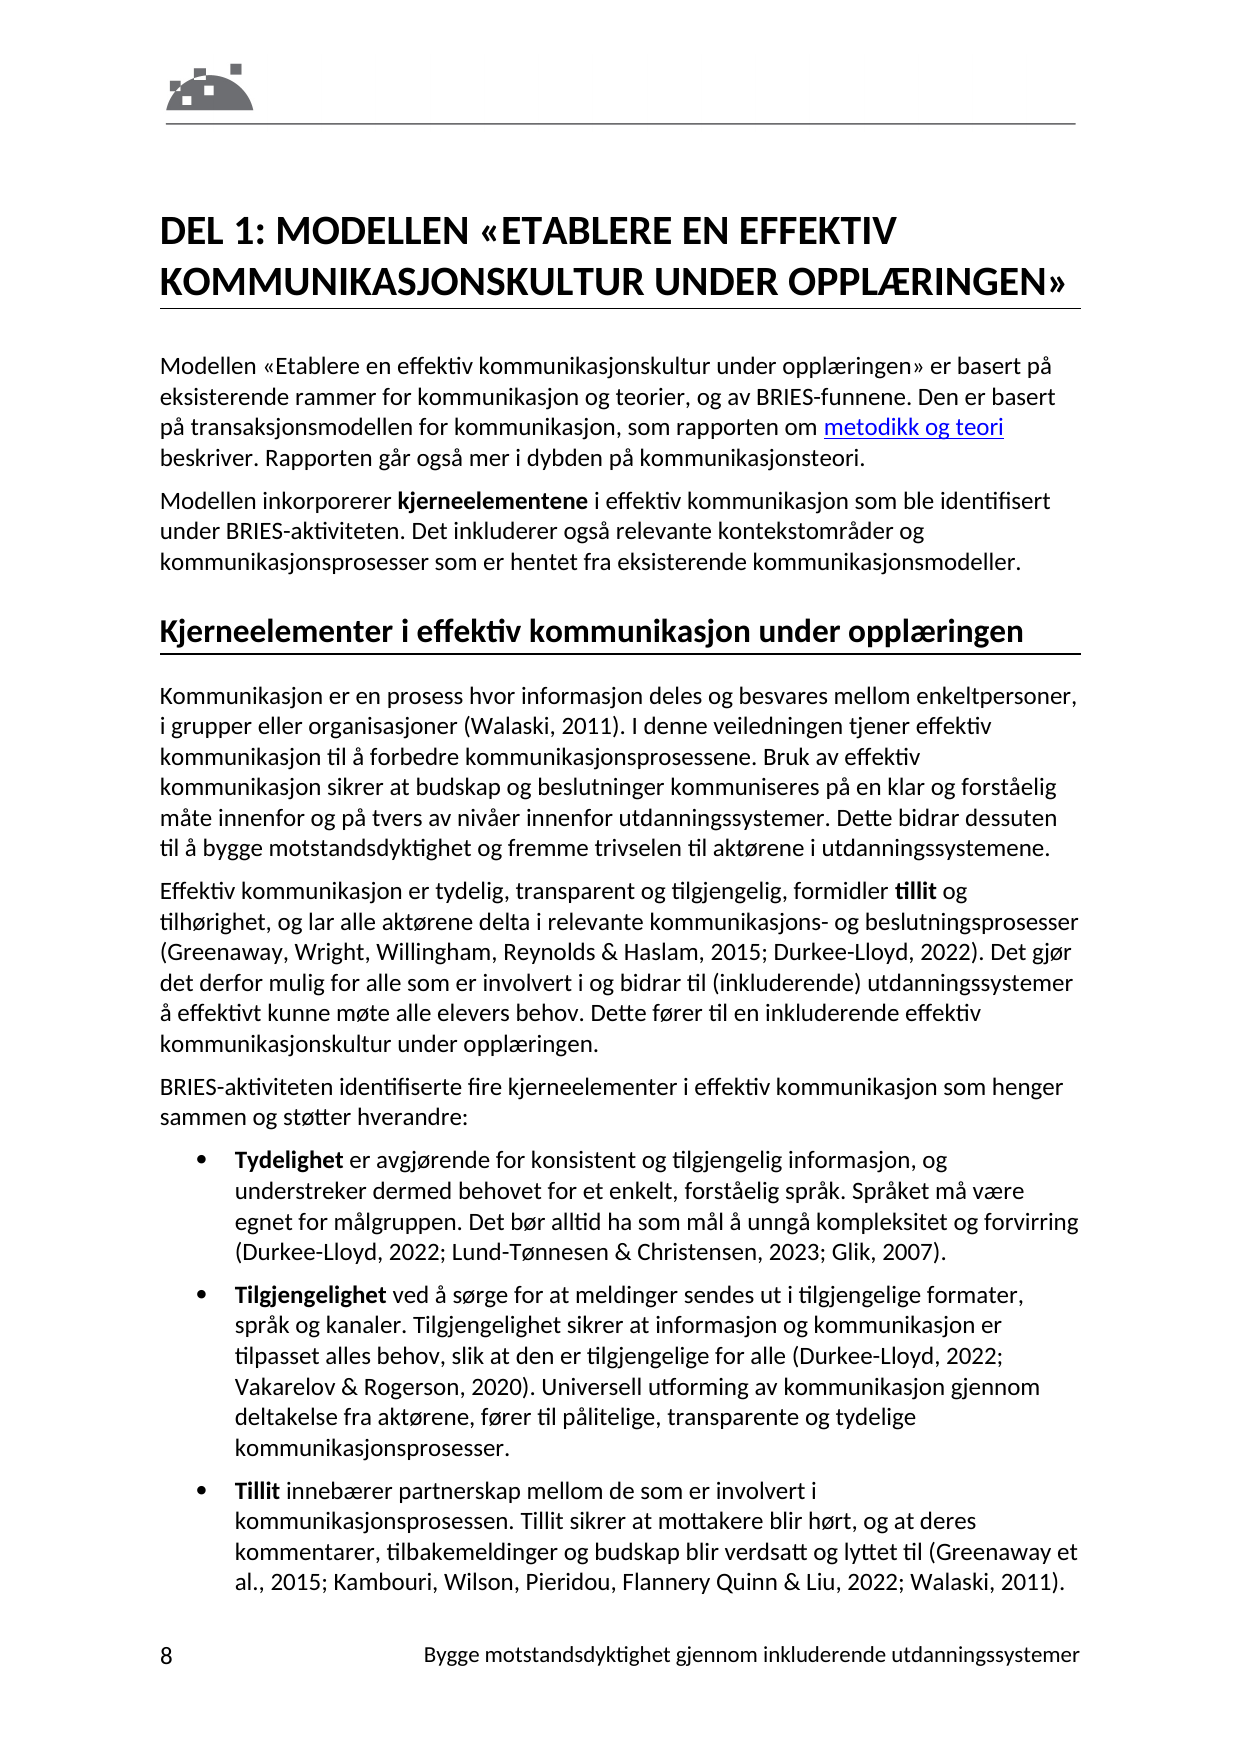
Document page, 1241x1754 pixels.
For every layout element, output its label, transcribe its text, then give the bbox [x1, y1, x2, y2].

text Modellen «Etablere en effektiv kommunikasjonskultur under opplæringen» er basert på eksisterende rammer for kommunikasjon og teorier, og av BRIES-funnene. Den er basert på transaksjonsmodellen for kommunikasjon, som rapporten om metodikk og teori beskriver. Rapporten går også mer i dybden på kommunikasjonsteori. [159, 350, 1081, 472]
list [197, 1475, 1081, 1597]
list Tydelighet er avgjørende for konsistent og tilgjengelig informasjon, og understreker dermed behovet for et enkelt, forståelig språk. Språket må være egnet for målgruppen. Det bør alltid ha som mål å unngå kompleksitet og forvirring (Durkee-Lloyd, 2022; Lund-Tønnesen & Christensen, 2023; Glik, 2007). [197, 1144, 1081, 1267]
subtitle Kjerneelementer i effektiv kommunikasjon under opplæringen [159, 610, 1081, 655]
text BRIES-aktiviteten identifiserte fire kjerneelementer i effektiv kommunikasjon som henger sammen og støtter hverandre: [159, 1071, 1081, 1132]
text Effektiv kommunikasjon er tydelig, transparent og tilgjengelig, formidler tillit og tilhørighet, og lar alle aktørene delta i relevante kommunikasjons- og beslutningsprosesser (Greenaway, Wright, Willingham, Reynolds & Haslam, 2015; Durkee-Lloyd, 2022). Det gjør det derfor mulig for alle som er involvert i og bidrar til (inkluderende) utdanningssystemer å effektivt kunne møte alle elevers behov. Dette fører til en inkluderende effektiv kommunikasjonskultur under opplæringen. [159, 875, 1081, 1058]
text Modellen inkorporerer kjerneelementene i effektiv kommunikasjon som ble identifisert under BRIES-aktiviteten. Det inkluderer også relevante kontekstområder og kommunikasjonsprosesser som er hentet fra eksisterende kommunikasjonsmodeller. [159, 485, 1081, 577]
picture [159, 54, 1081, 132]
list Tilgjengelighet ved å sørge for at meldinger sendes ut i tilgjengelige formater, språk og kanaler. Tilgjengelighet sikrer at informasjon og kommunikasjon er tilpasset alles behov, slik at den er tilgjengelige for alle (Durkee-Lloyd, 2022; Vakarelov & Rogerson, 2020). Universell utforming av kommunikasjon gjennom deltakelse fra aktørene, fører til pålitelige, transparente og tydelige kommunikasjonsprosesser. [197, 1279, 1081, 1462]
text Kommunikasjon er en prosess hvor informasjon deles og besvares mellom enkeltpersoner, i grupper eller organisasjoner (Walaski, 2011). I denne veiledningen tjener effektiv kommunikasjon til å forbedre kommunikasjonsprosessene. Bruk av effektiv kommunikasjon sikrer at budskap og beslutninger kommuniseres på en klar og forståelig måte innenfor og på tvers av nivåer innenfor utdanningssystemer. Dette bidrar dessuten til å bygge motstandsdyktighet og fremme trivselen til aktørene i utdanningssystemene. [159, 680, 1081, 863]
subtitle Del 1: Modellen «Etablere en effektiv kommunikasjonskultur under opplæringen» [159, 204, 1081, 309]
